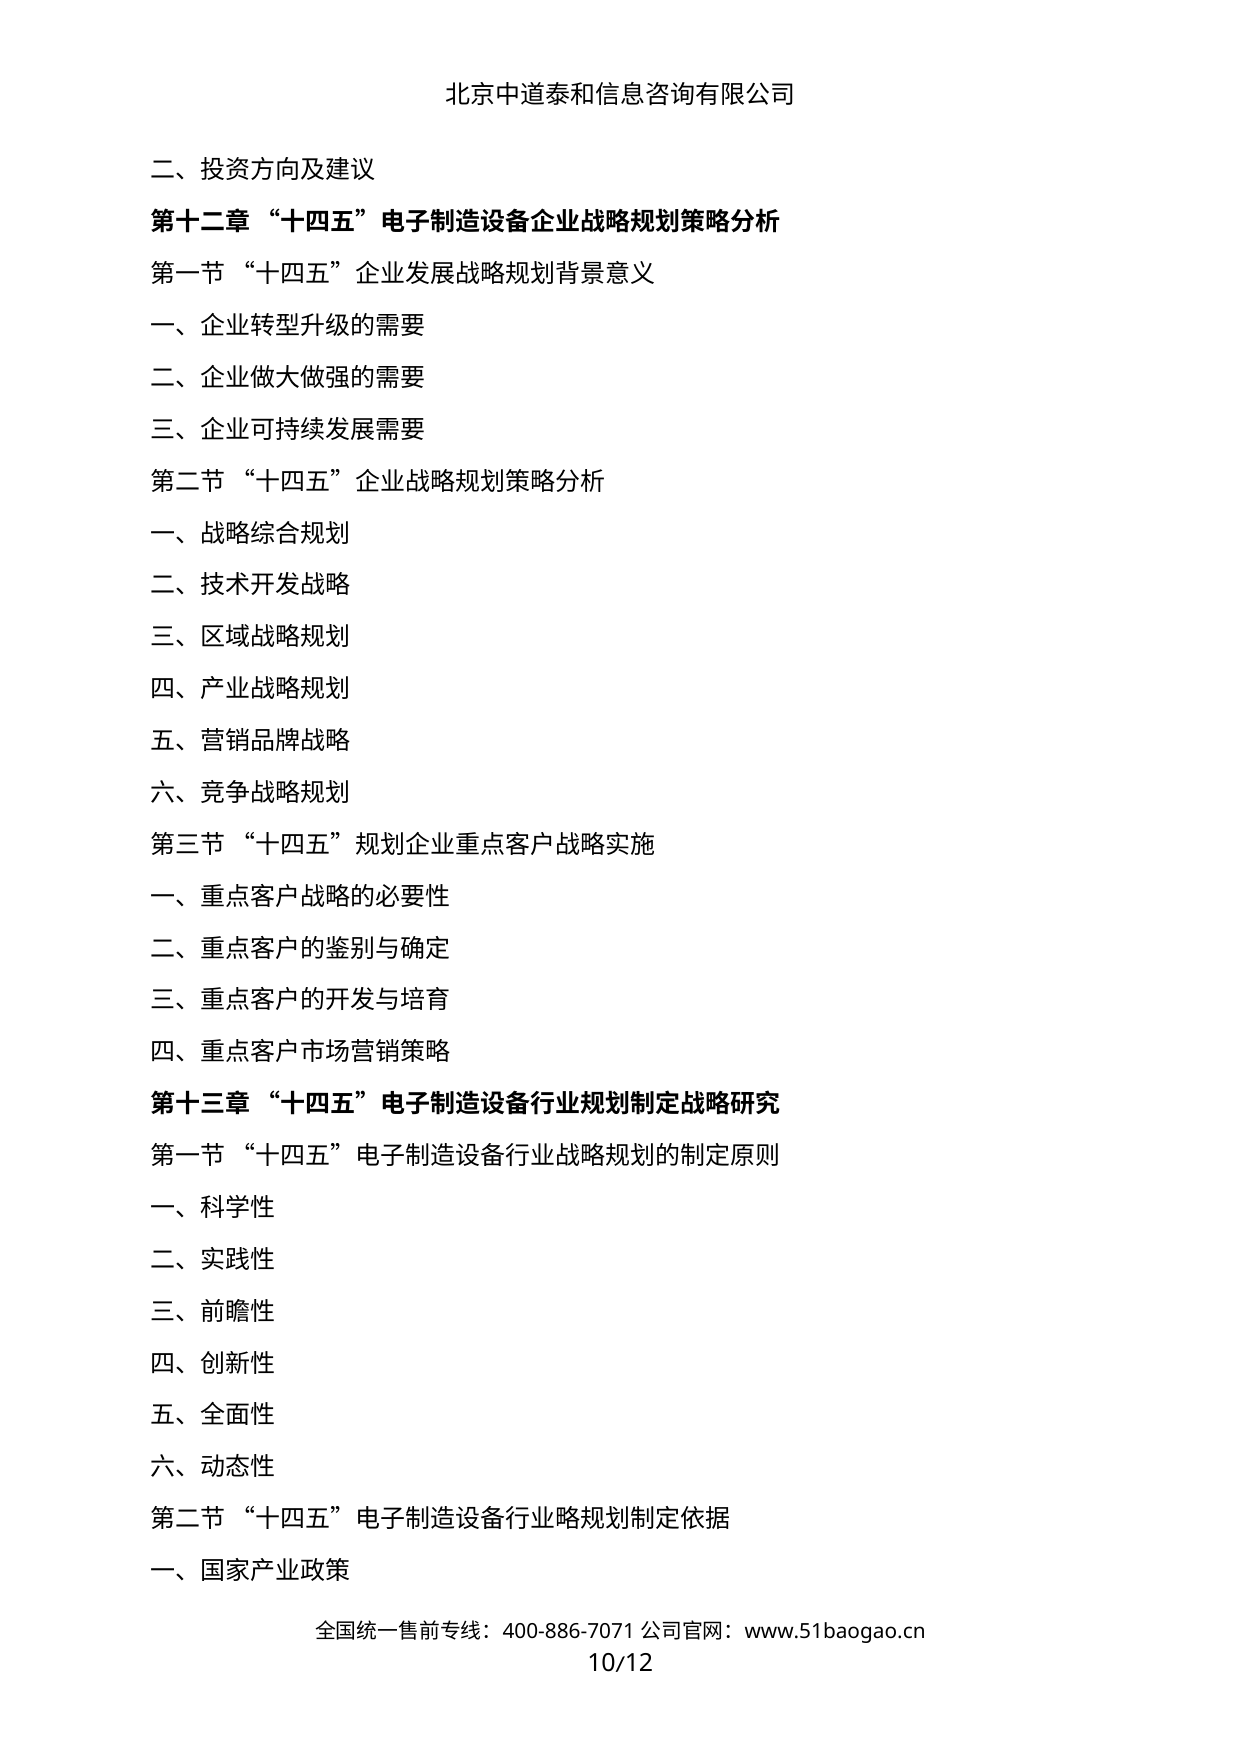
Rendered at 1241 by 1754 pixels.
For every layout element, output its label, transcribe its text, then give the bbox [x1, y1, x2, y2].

text 第十三章 “十四五”电子制造设备行业规划制定战略研究 [150, 1084, 1090, 1120]
text 三、企业可持续发展需要 [150, 409, 1090, 446]
text 一、企业转型升级的需要 [150, 306, 1090, 342]
text 一、科学性 [150, 1187, 1090, 1224]
text 二、技术开发战略 [150, 565, 1090, 601]
text 五、营销品牌战略 [150, 721, 1090, 757]
text 二、投资方向及建议 [150, 150, 1090, 186]
text 第二节 “十四五”电子制造设备行业略规划制定依据 [150, 1499, 1090, 1535]
text 一、战略综合规划 [150, 513, 1090, 549]
text 第一节 “十四五”企业发展战略规划背景意义 [150, 254, 1090, 290]
text 六、动态性 [150, 1447, 1090, 1483]
text 第十二章 “十四五”电子制造设备企业战略规划策略分析 [150, 202, 1090, 238]
text 三、重点客户的开发与培育 [150, 980, 1090, 1016]
text 四、产业战略规划 [150, 669, 1090, 705]
text 二、实践性 [150, 1239, 1090, 1276]
text 一、重点客户战略的必要性 [150, 876, 1090, 912]
text 第二节 “十四五”企业战略规划策略分析 [150, 461, 1090, 497]
text 三、前瞻性 [150, 1291, 1090, 1327]
text 二、企业做大做强的需要 [150, 357, 1090, 394]
text 三、区域战略规划 [150, 617, 1090, 653]
text 四、重点客户市场营销策略 [150, 1032, 1090, 1068]
text 第三节 “十四五”规划企业重点客户战略实施 [150, 824, 1090, 861]
text 二、重点客户的鉴别与确定 [150, 928, 1090, 964]
text 五、全面性 [150, 1395, 1090, 1431]
text 第一节 “十四五”电子制造设备行业战略规划的制定原则 [150, 1136, 1090, 1172]
text 四、创新性 [150, 1343, 1090, 1379]
text 六、竞争战略规划 [150, 772, 1090, 809]
text 一、国家产业政策 [150, 1551, 1090, 1587]
